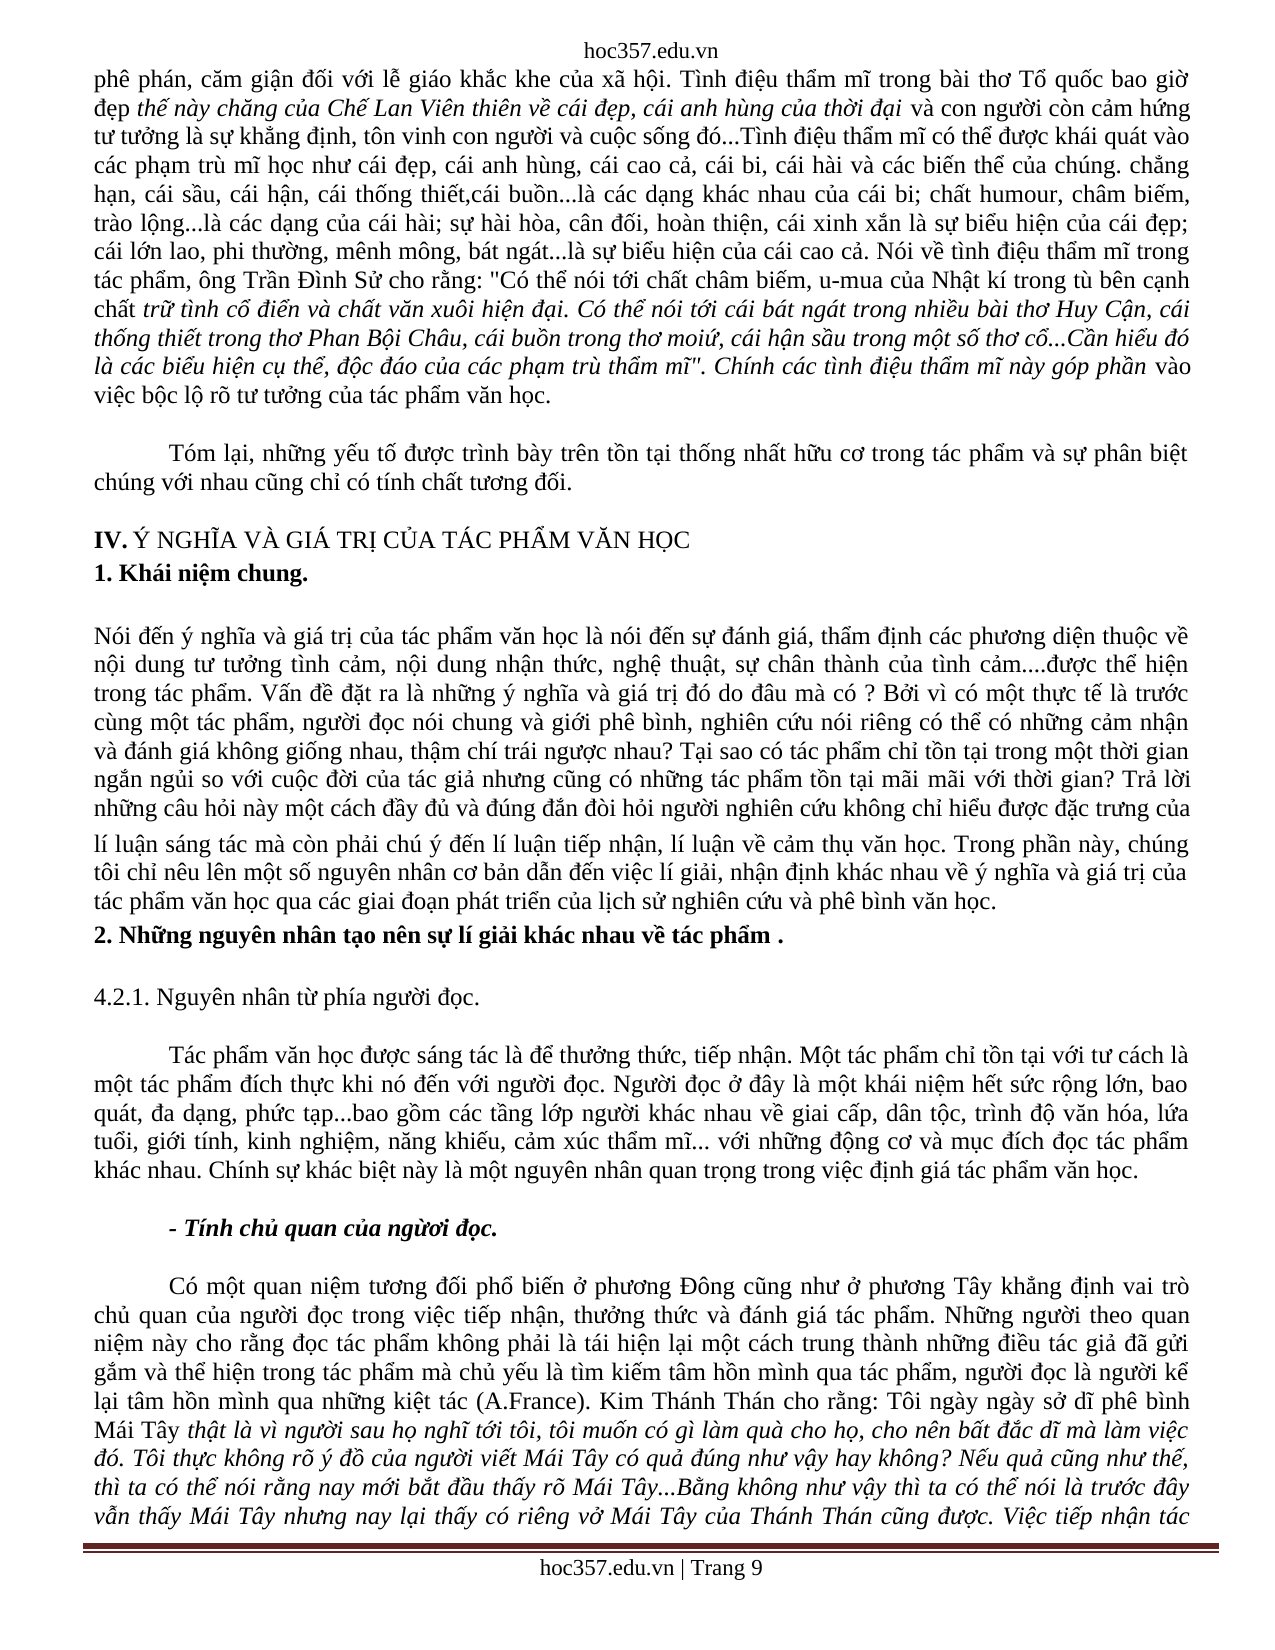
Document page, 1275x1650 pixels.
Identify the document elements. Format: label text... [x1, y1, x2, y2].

text Nói đến ý nghĩa và giá trị của tác phẩm văn học là nói đến sự đánh giá, thẩm định các phương diện thuộc về nội dung tư tưởng tình cảm, nội dung nhận thức, nghệ thuật, sự chân thành của tình cảm....được thể hiện trong tác phẩm. Vấn đề đặt ra là những ý nghĩa và giá trị đó do đâu mà có ? Bởi vì có một thực tế là trước cùng một tác phẩm, người đọc nói chung và giới phê bình, nghiên cứu nói riêng có thể có những cảm nhận và đánh giá không giống nhau, thậm chí trái ngược nhau? Tại sao có tác phẩm chỉ tồn tại trong một thời gian ngắn ngủi so với cuộc đời của tác giả nhưng cũng có những tác phẩm tồn tại mãi mãi với thời gian? Trả lời những câu hỏi này một cách đầy đủ và đúng đắn đòi hỏi người nghiên cứu không chỉ hiểu được đặc trưng của [94, 621, 1191, 822]
list Ý NGHĨA VÀ GIÁ TRỊ CỦA TÁC PHẨM VĂN HỌC [94, 525, 1219, 553]
text lí luận sáng tác mà còn phải chú ý đến lí luận tiếp nhận, lí luận về cảm thụ văn học. Trong phần này, chúng tôi chỉ nêu lên một số nguyên nhân cơ bản dẫn đến việc lí giải, nhận định khác nhau về ý nghĩa và giá trị của tác phẩm văn học qua các giai đoạn phát triển của lịch sử nghiên cứu và phê bình văn học. [94, 829, 1190, 915]
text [94, 1271, 1191, 1530]
subtitle Khái niệm chung. [94, 558, 1219, 587]
subtitle Tính chủ quan của ngừơi đọc. [169, 1213, 1219, 1242]
subtitle Những nguyên nhân tạo nên sự lí giải khác nhau về tác phẩm . [94, 920, 1219, 949]
list Nguyên nhân từ phía người đọc. [94, 982, 1219, 1011]
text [94, 64, 1191, 409]
text Tóm lại, những yếu tố được trình bày trên tồn tại thống nhất hữu cơ trong tác phẩm và sự phân biệt chúng với nhau cũng chỉ có tính chất tương đối. [94, 438, 1191, 495]
text Tác phẩm văn học được sáng tác là để thưởng thức, tiếp nhận. Một tác phẩm chỉ tồn tại với tư cách là một tác phẩm đích thực khi nó đến với người đọc. Người đọc ở đây là một khái niệm hết sức rộng lớn, bao quát, đa dạng, phức tạp...bao gồm các tầng lớp người khác nhau về giai cấp, dân tộc, trình độ văn hóa, lứa tuổi, giới tính, kinh nghiệm, năng khiếu, cảm xúc thẩm mĩ... với những động cơ và mục đích đọc tác phẩm khác nhau. Chính sự khác biệt này là một nguyên nhân quan trọng trong việc định giá tác phẩm văn học. [94, 1040, 1190, 1184]
